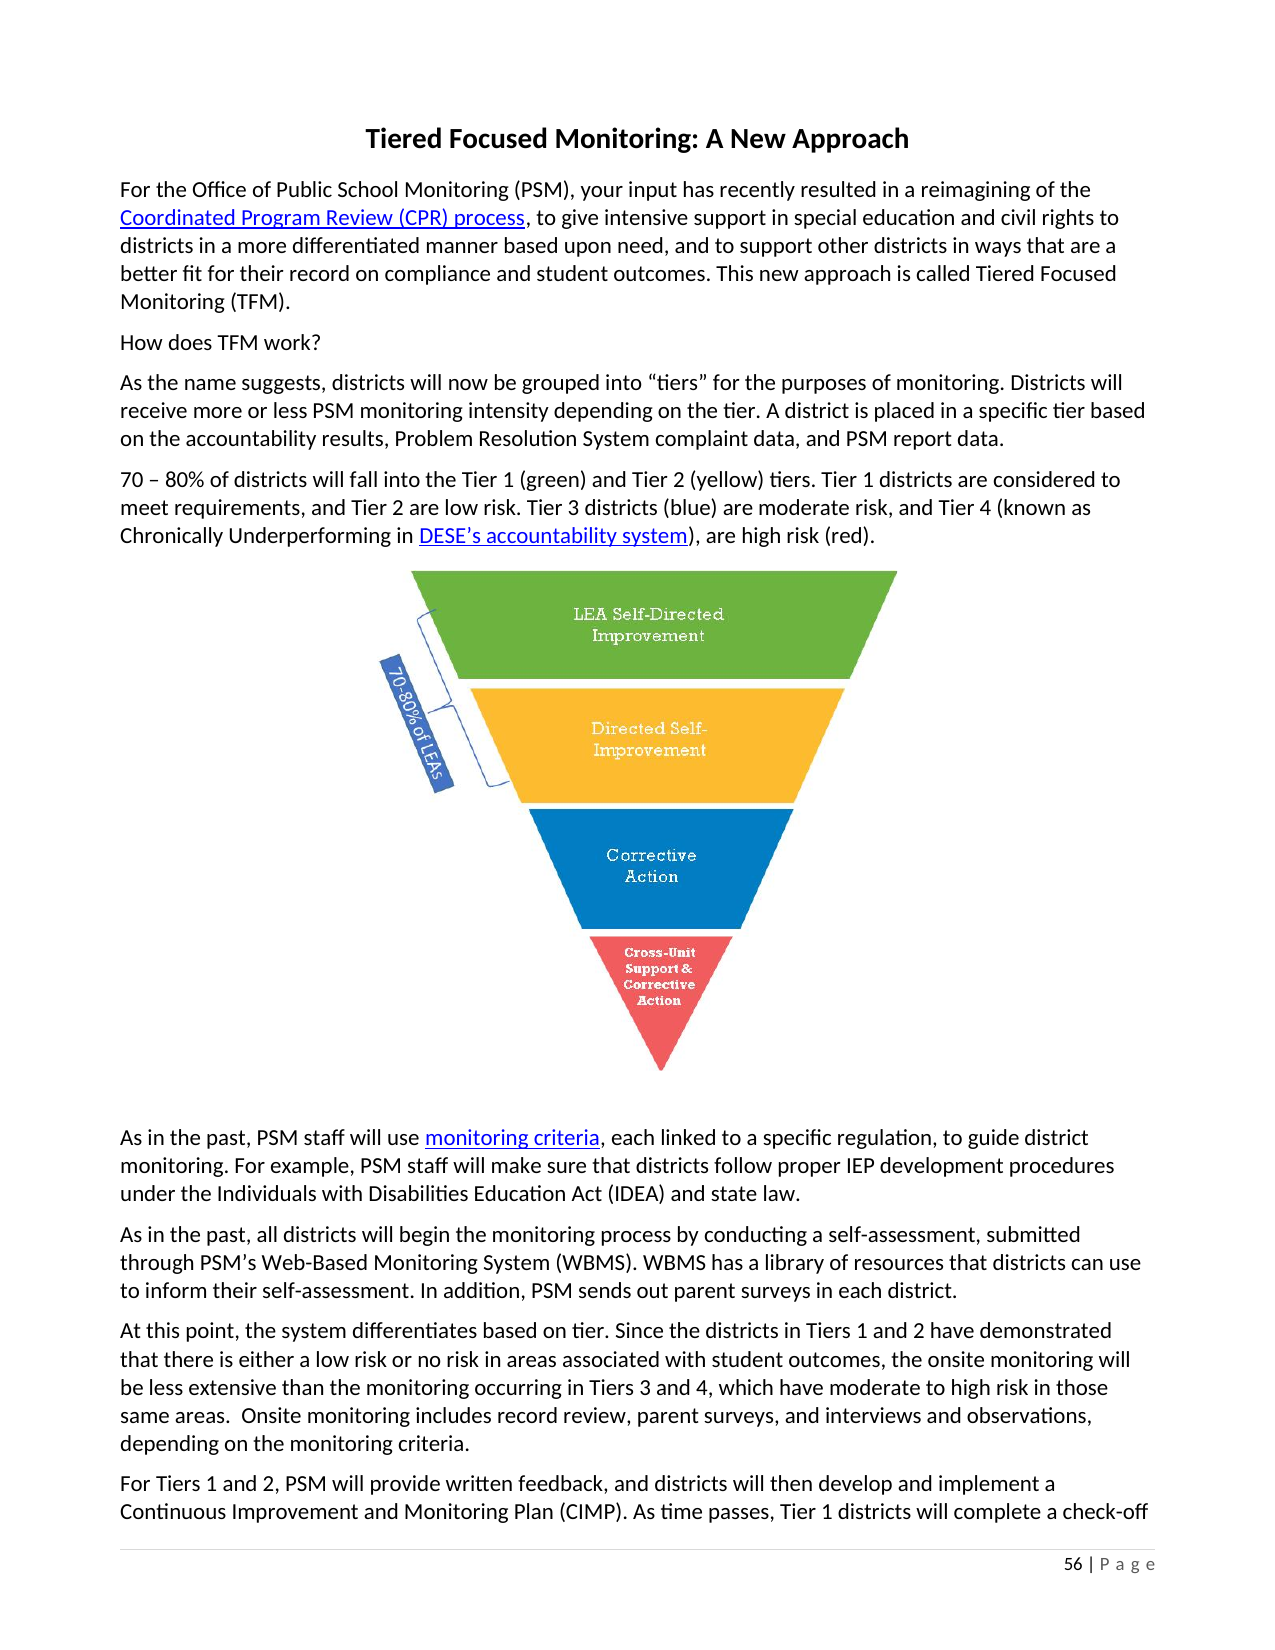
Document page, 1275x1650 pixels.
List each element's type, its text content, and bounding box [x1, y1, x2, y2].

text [120, 1469, 1155, 1525]
text As the name suggests, districts will now be grouped into “tiers” for the purposes of monitoring. Districts will receive more or less PSM monitoring intensity depending on the tier. A district is placed in a specific tier based on the accountability results, Problem Resolution System complaint data, and PSM report data. [120, 368, 1155, 452]
text As in the past, all districts will begin the monitoring process by conducting a self-assessment, submitted through PSM’s Web-Based Monitoring System (WBMS). WBMS has a library of resources that districts can use to inform their self-assessment. In addition, PSM sends out parent surveys in each district. [120, 1220, 1155, 1304]
text At this point, the system differentiates based on tier. Since the districts in Tiers 1 and 2 have demonstrated that there is either a low risk or no risk in areas associated with student outcomes, the onsite monitoring will be less extensive than the monitoring occurring in Tiers 3 and 4, which have moderate to high risk in those same areas. Onsite monitoring includes record review, parent surveys, and interviews and observations, depending on the monitoring criteria. [120, 1317, 1155, 1457]
text How does TFM work? [120, 328, 1155, 356]
text As in the past, PSM staff will use monitoring criteria, each linked to a specific regulation, to guide district monitoring. For example, PSM staff will make sure that districts follow proper IEP development procedures under the Individuals with Disabilities Education Act (IDEA) and state law. [120, 1123, 1155, 1208]
text For the Office of Public School Monitoring (PSM), your input has recently resulted in a reimagining of the Coordinated Program Review (CPR) process, to give intensive support in special education and civil rights to districts in a more differentiated manner based upon need, and to support other districts in ways that are a better fit for their record on compliance and student outcomes. This new approach is called Tiered Focused Monitoring (TFM). [120, 175, 1155, 315]
text Tiered Focused Monitoring: A New Approach [120, 120, 1155, 156]
picture [377, 570, 898, 1071]
text 70 – 80% of districts will fall into the Tier 1 (green) and Tier 2 (yellow) tiers. Tier 1 districts are considered to meet requirements, and Tier 2 are low risk. Tier 3 districts (blue) are moderate risk, and Tier 4 (known as Chronically Underperforming in DESE’s accountability system), are high risk (red). [120, 465, 1155, 549]
